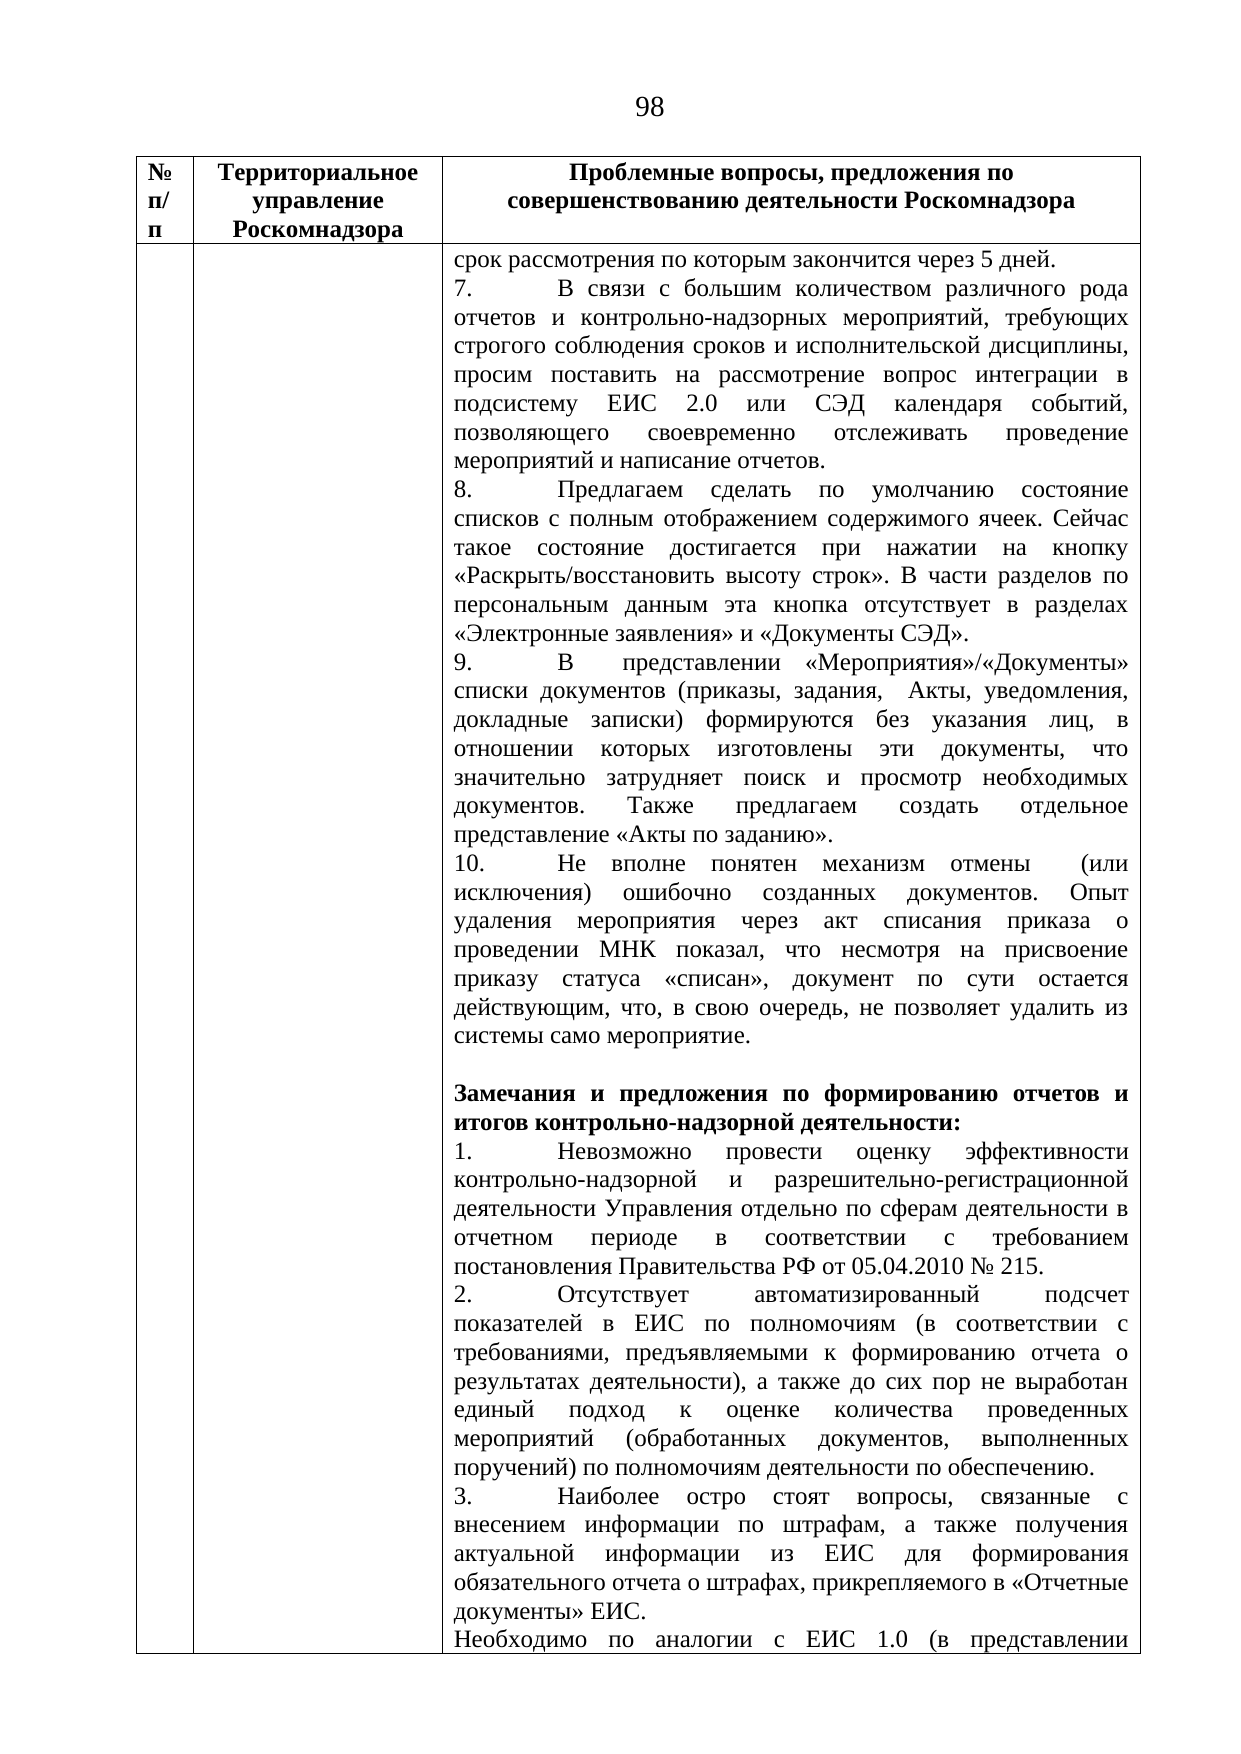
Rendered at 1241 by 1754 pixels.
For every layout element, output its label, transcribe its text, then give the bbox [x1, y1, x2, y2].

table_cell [194, 244, 442, 1653]
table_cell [443, 244, 1140, 1653]
table_header Территориальное управление Роскомнадзора [194, 157, 442, 243]
table_header Проблемные вопросы, предложения по совершенствованию деятельности Роскомнадзора [443, 157, 1140, 243]
table_cell 2 [137, 244, 193, 1653]
table_header № п/п [137, 157, 193, 243]
